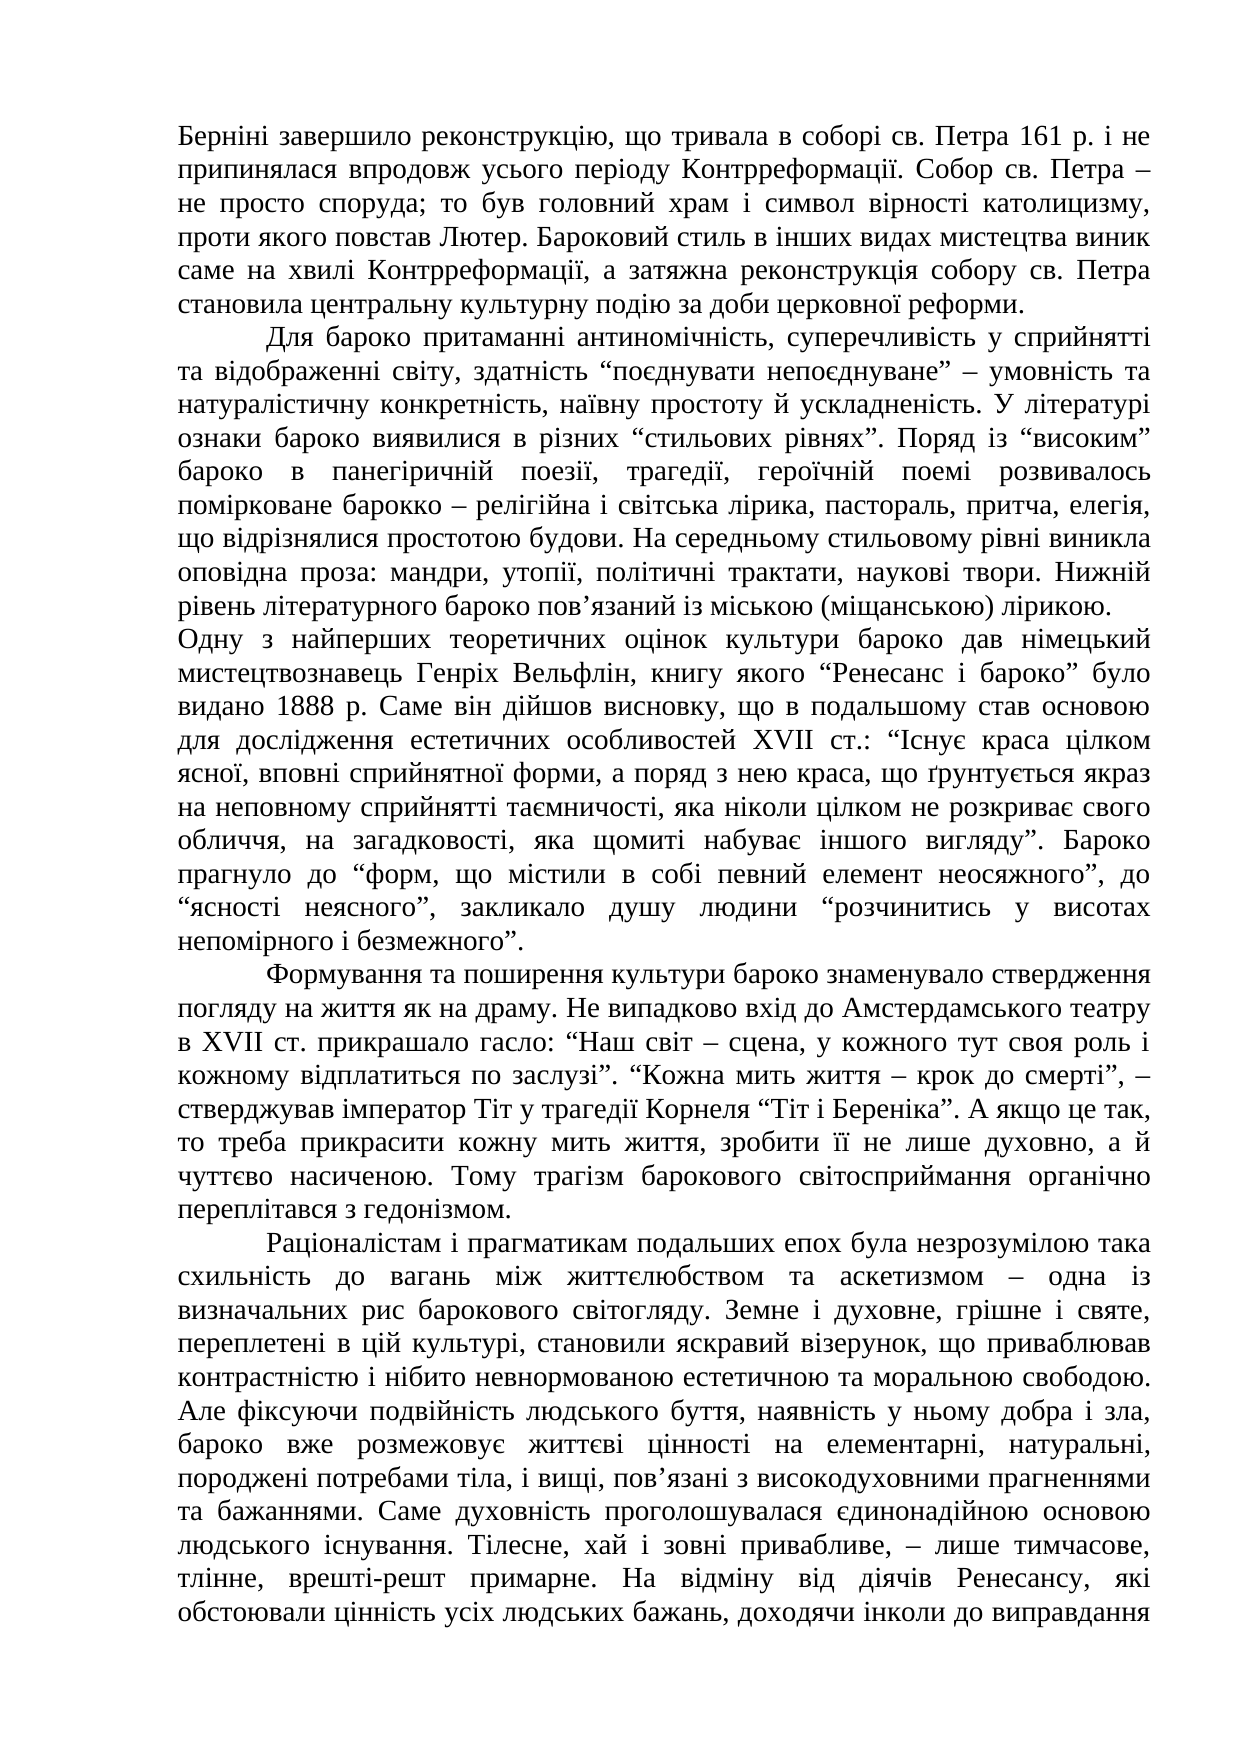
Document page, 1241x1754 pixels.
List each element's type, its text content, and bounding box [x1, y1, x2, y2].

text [177, 118, 1152, 319]
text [177, 1225, 1152, 1627]
text Формування та поширення культури бароко знаменувало ствердження погляду на життя як на драму. Не випадково вхід до Амстердамського театру в XVII ст. прикрашало гасло: “Наш світ – сцена, у кожного тут своя роль і кожному відплатиться по заслузі”. “Кожна мить життя – крок до смерті”, – стверджував імператор Тіт у трагедії Корнеля “Тіт і Береніка”. А якщо це так, то треба прикрасити кожну мить життя, зробити її не лише духовно, а й чуттєво насиченою. Тому трагізм барокового світосприймання органічно переплітався з гедонізмом. [177, 957, 1152, 1225]
text Для бароко притаманні антиномічність, суперечливість у сприйнятті та відображенні світу, здатність “поєднувати непоєднуване” – умовність та натуралістичну конкретність, наївну простоту й ускладненість. У літературі ознаки бароко виявилися в різних “стильових рівнях”. Поряд із “високим” бароко в панегіричній поезії, трагедії, героїчній поемі розвивалось помірковане барокко – релігійна і світська лірика, пастораль, притча, елегія, що відрізнялися простотою будови. На середньому стильовому рівні виникла оповідна проза: мандри, утопії, політичні трактати, наукові твори. Нижній рівень літературного бароко пов’язаний із міською (міщанською) лірикою. [177, 319, 1152, 621]
text Одну з найперших теоретичних оцінок культури бароко дав німецький мистецтвознавець Генріх Вельфлін, книгу якого “Ренесанс і бароко” було видано 1888 р. Саме він дійшов висновку, що в подальшому став основою для дослідження естетичних особливостей XVII ст.: “Існує краса цілком ясної, вповні сприйнятної форми, а поряд з нею краса, що ґрунтується якраз на неповному сприйнятті таємничості, яка ніколи цілком не розкриває свого обличчя, на загадковості, яка щомиті набуває іншого вигляду”. Бароко прагнуло до “форм, що містили в собі певний елемент неосяжного”, до “ясності неясного”, закликало душу людини “розчинитись у висотах непомірного і безмежного”. [177, 621, 1152, 957]
